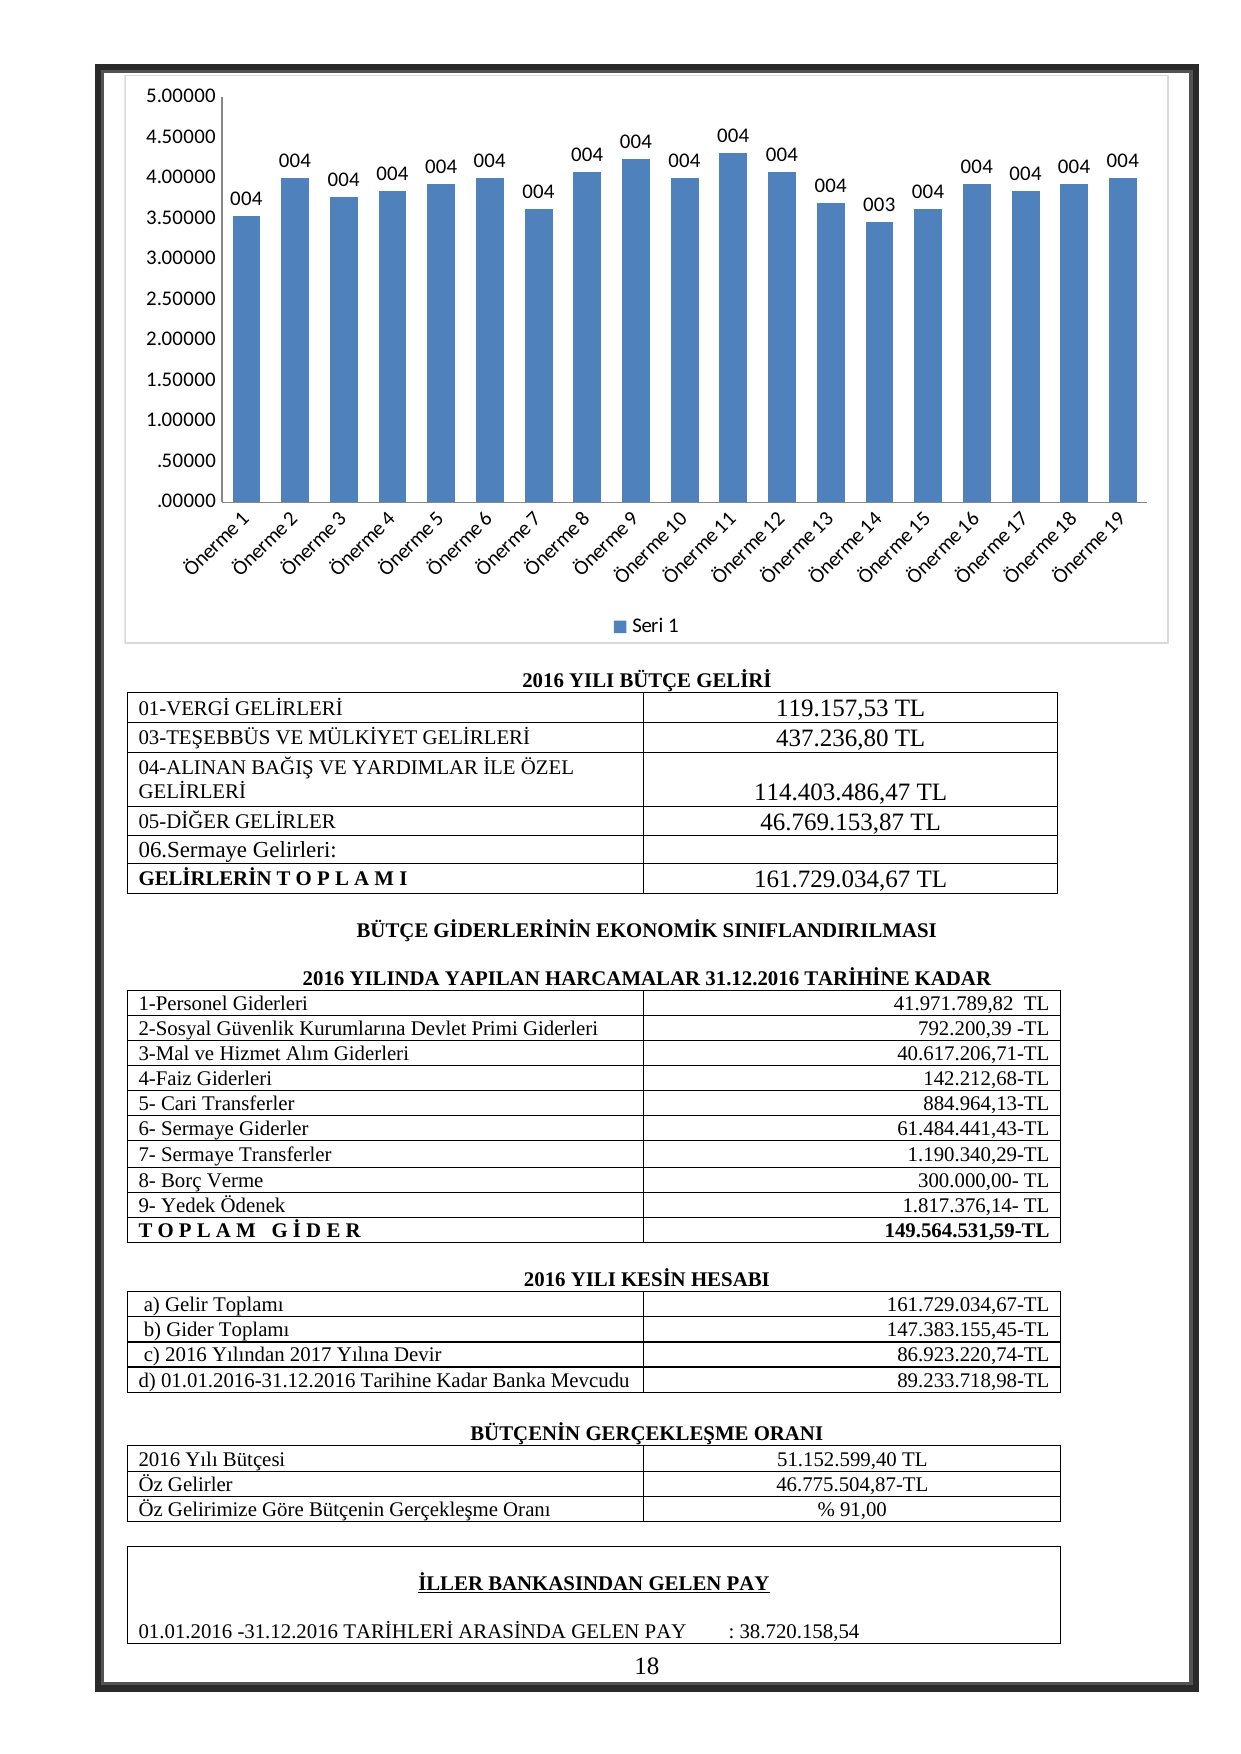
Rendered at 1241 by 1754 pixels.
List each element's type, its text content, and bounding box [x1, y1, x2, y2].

table_cell [644, 836, 1057, 863]
text 2016 YILINDA YAPILAN HARCAMALAR 31.12.2016 TARİHİNE KADAR [112, 966, 1181, 990]
table_cell 792.200,39 -TL [644, 1016, 1060, 1040]
table_cell 40.617.206,71-TL [644, 1041, 1060, 1065]
table_cell 142.212,68-TL [644, 1066, 1060, 1090]
table_cell 114.403.486,47 TL [644, 753, 1057, 806]
table_cell Öz Gelirimize Göre Bütçenin Gerçekleşme Oranı [128, 1497, 643, 1521]
table_cell 89.233.718,98-TL [644, 1368, 1060, 1392]
table_cell Öz Gelirler [128, 1472, 643, 1496]
table_cell 05-DİĞER GELİRLER [128, 807, 643, 835]
table_header İLLER BANKASINDAN GELEN PAY [128, 1547, 1060, 1619]
table_cell 161.729.034,67 TL [644, 864, 1057, 892]
text 2016 YILI BÜTÇE GELİRİ [112, 668, 1181, 692]
table_cell 6- Sermaye Giderler [128, 1116, 643, 1140]
table_cell 03-TEŞEBBÜS VE MÜLKİYET GELİRLERİ [128, 723, 643, 752]
table_header 01-VERGİ GELİRLERİ [128, 693, 643, 722]
table_cell 46.775.504,87-TL [644, 1472, 1060, 1496]
table_cell 437.236,80 TL [644, 723, 1057, 752]
table_cell 04-ALINAN BAĞIŞ VE YARDIMLAR İLE ÖZEL GELİRLERİ [128, 753, 643, 806]
table_cell % 91,00 [644, 1497, 1060, 1521]
table_header 41.971.789,82 TL [644, 991, 1060, 1015]
table_cell 5- Cari Transferler [128, 1091, 643, 1115]
table_cell 300.000,00- TL [644, 1168, 1060, 1192]
table_cell 7- Sermaye Transferler [128, 1141, 643, 1167]
table_cell 01.01.2016 -31.12.2016 TARİHLERİ ARASİNDA GELEN PAY : 38.720.158,54 [128, 1619, 1060, 1643]
table_cell 46.769.153,87 TL [644, 807, 1057, 835]
table_cell 9- Yedek Ödenek [128, 1193, 643, 1217]
table_cell GELİRLERİN T O P L A M I [128, 864, 643, 892]
table_cell 3-Mal ve Hizmet Alım Giderleri [128, 1041, 643, 1065]
table_cell 06.Sermaye Gelirleri: [128, 836, 643, 863]
table_cell 884.964,13-TL [644, 1091, 1060, 1115]
table_header 2016 Yılı Bütçesi [128, 1446, 643, 1471]
table_cell b) Gider Toplamı [128, 1317, 643, 1341]
table_cell 1.190.340,29-TL [644, 1141, 1060, 1167]
table_cell 147.383.155,45-TL [644, 1317, 1060, 1341]
table_cell 1.817.376,14- TL [644, 1193, 1060, 1217]
table_header 119.157,53 TL [644, 693, 1057, 722]
text BÜTÇENİN GERÇEKLEŞME ORANI [112, 1421, 1181, 1445]
table_cell 149.564.531,59-TL [644, 1218, 1060, 1242]
table_cell 8- Borç Verme [128, 1168, 643, 1192]
table_cell d) 01.01.2016-31.12.2016 Tarihine Kadar Banka Mevcudu [128, 1368, 643, 1392]
table_cell c) 2016 Yılından 2017 Yılına Devir [128, 1343, 643, 1366]
text BÜTÇE GİDERLERİNİN EKONOMİK SINIFLANDIRILMASI [112, 918, 1181, 942]
table_header 1-Personel Giderleri [128, 991, 643, 1015]
table_cell 4-Faiz Giderleri [128, 1066, 643, 1090]
table_cell 61.484.441,43-TL [644, 1116, 1060, 1140]
text 2016 YILI KESİN HESABI [112, 1267, 1181, 1291]
table_header 161.729.034,67-TL [644, 1292, 1060, 1316]
table_cell T O P L A M G İ D E R [128, 1218, 643, 1242]
table_cell 86.923.220,74-TL [644, 1343, 1060, 1366]
table_header 51.152.599,40 TL [644, 1446, 1060, 1471]
table_cell 2-Sosyal Güvenlik Kurumlarına Devlet Primi Giderleri [128, 1016, 643, 1040]
table_header a) Gelir Toplamı [128, 1292, 643, 1316]
